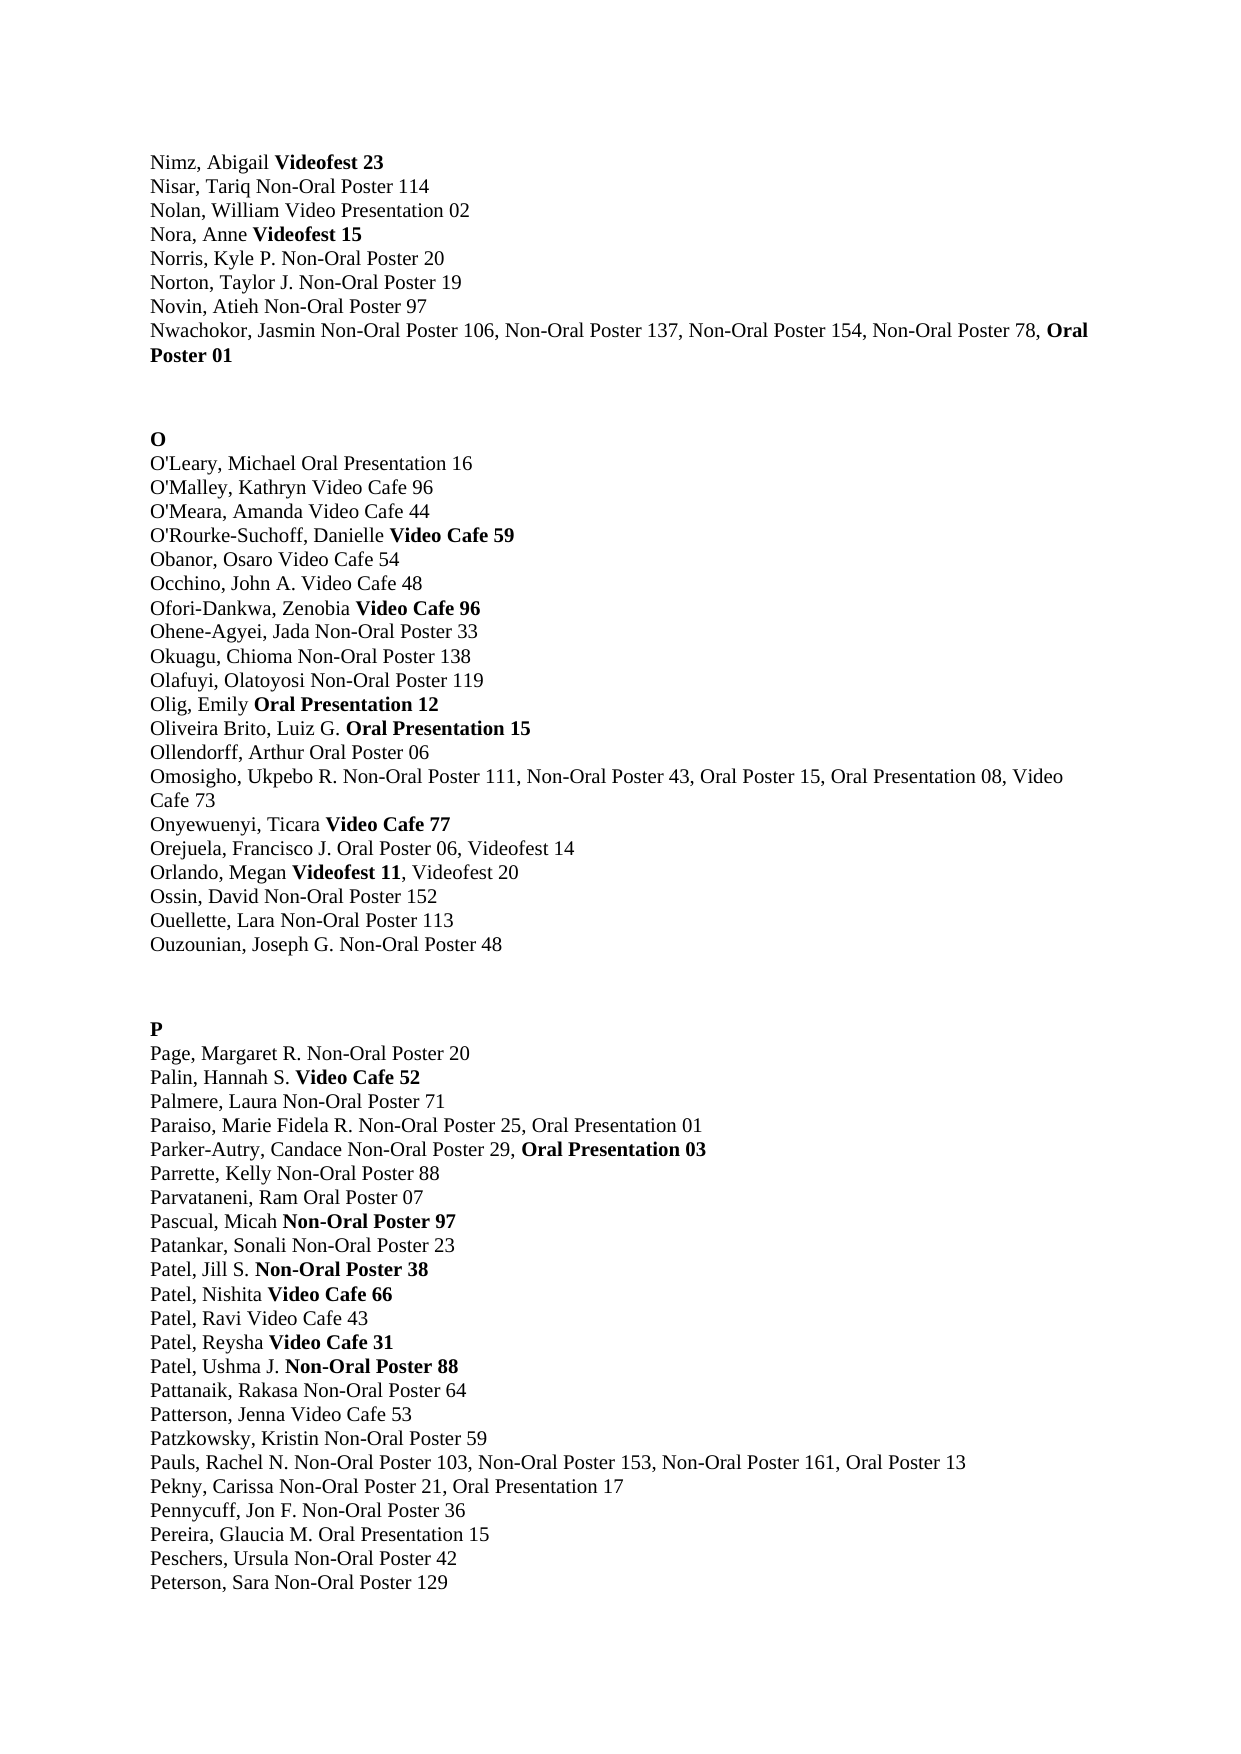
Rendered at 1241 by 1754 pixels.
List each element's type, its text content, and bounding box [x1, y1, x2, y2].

text Peterson, Sara Non-Oral Poster 129 [150, 1570, 1090, 1594]
text Patel, Jill S. Non-Oral Poster 38 [150, 1257, 1090, 1281]
text Omosigho, Ukpebo R. Non-Oral Poster 111, Non-Oral Poster 43, Oral Poster 15, Oral Presentation 08, Video Cafe 73 [150, 764, 1090, 812]
text Ohene-Agyei, Jada Non-Oral Poster 33 [150, 619, 1090, 643]
text Peschers, Ursula Non-Oral Poster 42 [150, 1546, 1090, 1570]
text Patterson, Jenna Video Cafe 53 [150, 1402, 1090, 1426]
text Paraiso, Marie Fidela R. Non-Oral Poster 25, Oral Presentation 01 [150, 1113, 1090, 1137]
text Nora, Anne Videofest 15 [150, 222, 1090, 246]
text Patel, Nishita Video Cafe 66 [150, 1281, 1090, 1306]
text Parrette, Kelly Non-Oral Poster 88 [150, 1161, 1090, 1185]
text Occhino, John A. Video Cafe 48 [150, 571, 1090, 595]
text O [150, 427, 1090, 451]
text Ouzounian, Joseph G. Non-Oral Poster 48 [150, 932, 1090, 956]
text O'Leary, Michael Oral Presentation 16 [150, 451, 1090, 475]
text Olig, Emily Oral Presentation 12 [150, 692, 1090, 716]
text Norton, Taylor J. Non-Oral Poster 19 [150, 270, 1090, 294]
text Nolan, William Video Presentation 02 [150, 198, 1090, 222]
text Pauls, Rachel N. Non-Oral Poster 103, Non-Oral Poster 153, Non-Oral Poster 161, Oral Poster 13 [150, 1450, 1090, 1474]
text Nimz, Abigail Videofest 23 [150, 150, 1090, 174]
text Obanor, Osaro Video Cafe 54 [150, 547, 1090, 571]
text Ossin, David Non-Oral Poster 152 [150, 884, 1090, 908]
text Page, Margaret R. Non-Oral Poster 20 [150, 1041, 1090, 1065]
text Pennycuff, Jon F. Non-Oral Poster 36 [150, 1498, 1090, 1522]
text Patankar, Sonali Non-Oral Poster 23 [150, 1233, 1090, 1257]
text Ollendorff, Arthur Oral Poster 06 [150, 740, 1090, 764]
text Parker-Autry, Candace Non-Oral Poster 29, Oral Presentation 03 [150, 1137, 1090, 1161]
text Nisar, Tariq Non-Oral Poster 114 [150, 174, 1090, 198]
text Pekny, Carissa Non-Oral Poster 21, Oral Presentation 17 [150, 1474, 1090, 1498]
text Oliveira Brito, Luiz G. Oral Presentation 15 [150, 716, 1090, 740]
text Patel, Ushma J. Non-Oral Poster 88 [150, 1354, 1090, 1378]
text Pascual, Micah Non-Oral Poster 97 [150, 1209, 1090, 1233]
text Palmere, Laura Non-Oral Poster 71 [150, 1089, 1090, 1113]
text Palin, Hannah S. Video Cafe 52 [150, 1065, 1090, 1089]
text Ofori-Dankwa, Zenobia Video Cafe 96 [150, 595, 1090, 619]
text Orlando, Megan Videofest 11, Videofest 20 [150, 860, 1090, 884]
text Novin, Atieh Non-Oral Poster 97 [150, 294, 1090, 318]
text P [150, 1017, 1090, 1041]
text O'Meara, Amanda Video Cafe 44 [150, 499, 1090, 523]
text Patel, Reysha Video Cafe 31 [150, 1329, 1090, 1354]
text Onyewuenyi, Ticara Video Cafe 77 [150, 812, 1090, 836]
text O'Malley, Kathryn Video Cafe 96 [150, 475, 1090, 499]
text Orejuela, Francisco J. Oral Poster 06, Videofest 14 [150, 836, 1090, 860]
text Nwachokor, Jasmin Non-Oral Poster 106, Non-Oral Poster 137, Non-Oral Poster 154, Non-Oral Poster 78, Oral Poster 01 [150, 318, 1090, 367]
text Parvataneni, Ram Oral Poster 07 [150, 1185, 1090, 1209]
text Okuagu, Chioma Non-Oral Poster 138 [150, 643, 1090, 668]
text Patel, Ravi Video Cafe 43 [150, 1306, 1090, 1329]
text Norris, Kyle P. Non-Oral Poster 20 [150, 246, 1090, 270]
text Patzkowsky, Kristin Non-Oral Poster 59 [150, 1426, 1090, 1450]
text Olafuyi, Olatoyosi Non-Oral Poster 119 [150, 668, 1090, 692]
text O'Rourke-Suchoff, Danielle Video Cafe 59 [150, 523, 1090, 547]
text Pattanaik, Rakasa Non-Oral Poster 64 [150, 1378, 1090, 1402]
text Ouellette, Lara Non-Oral Poster 113 [150, 908, 1090, 932]
text Pereira, Glaucia M. Oral Presentation 15 [150, 1522, 1090, 1546]
